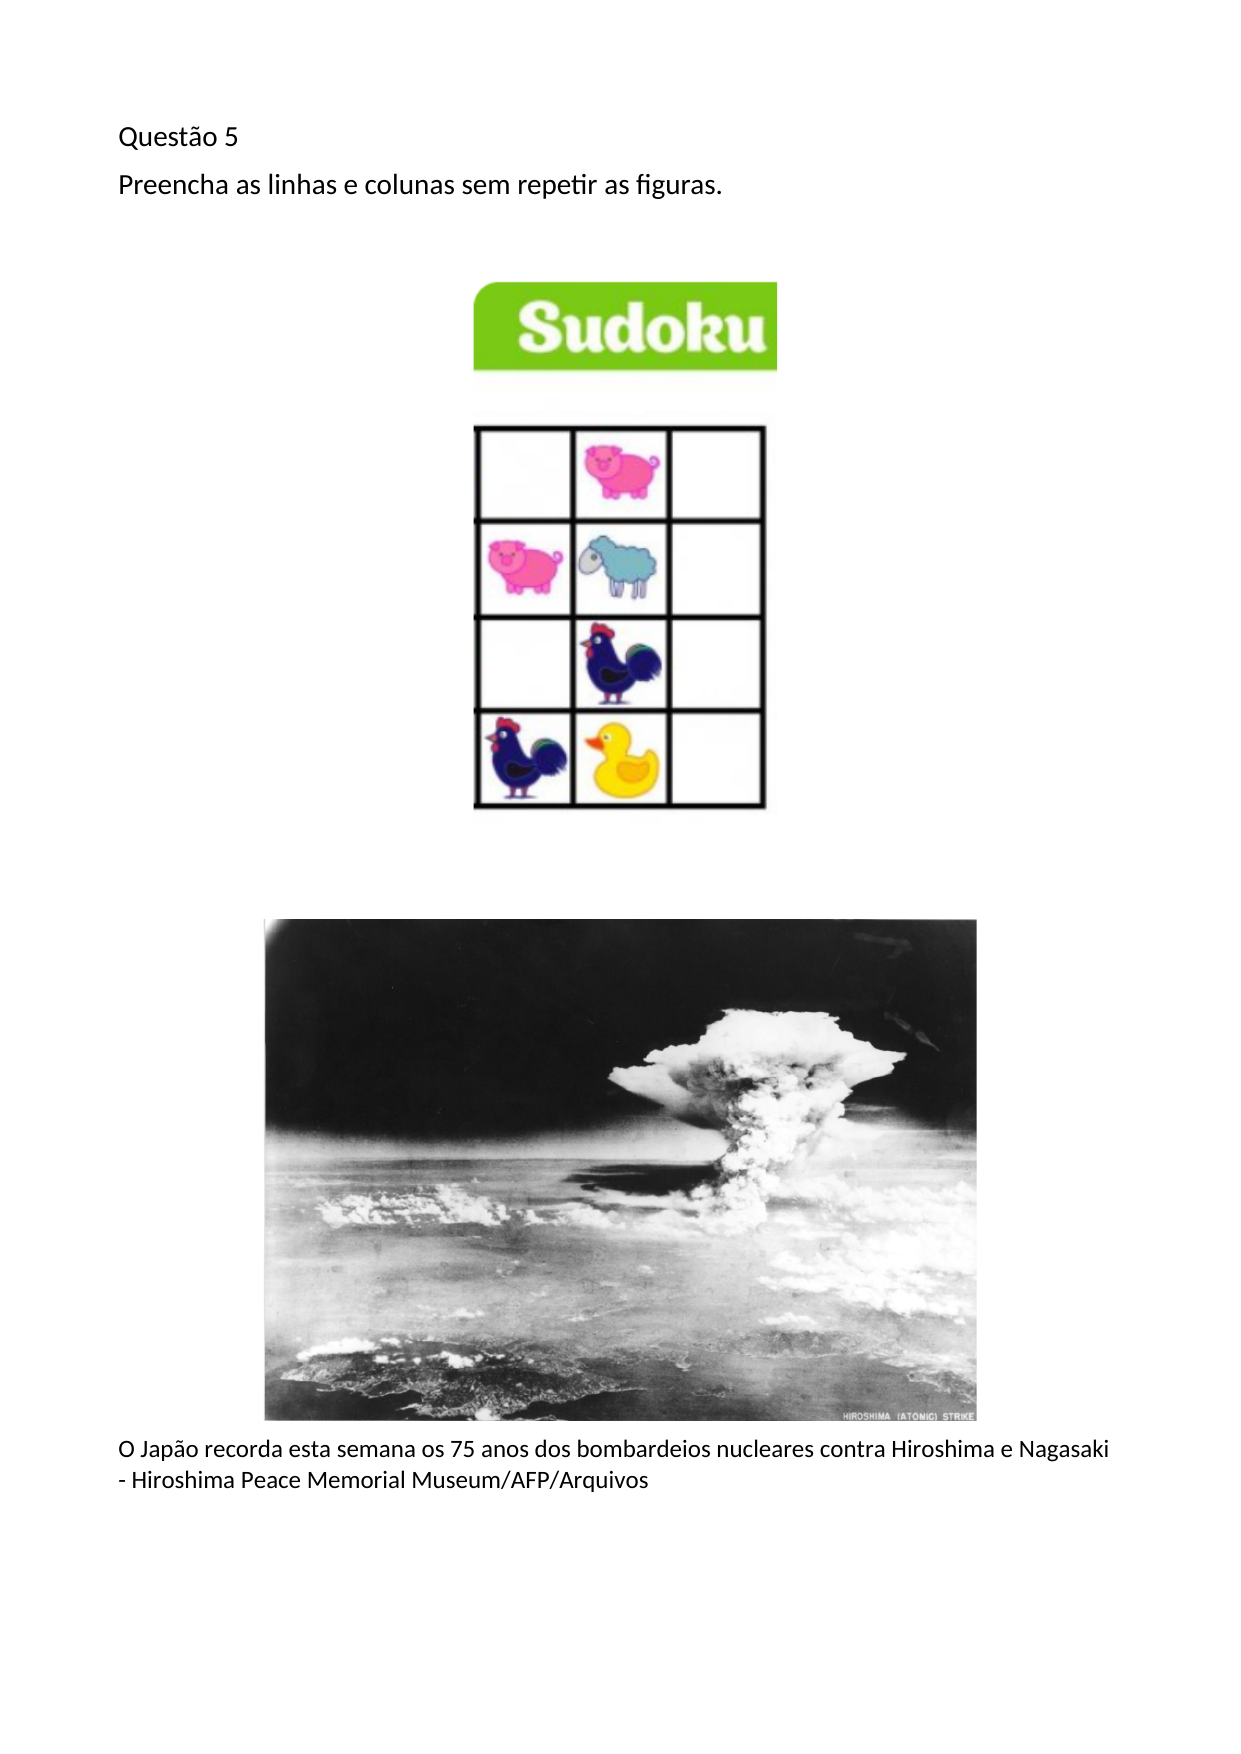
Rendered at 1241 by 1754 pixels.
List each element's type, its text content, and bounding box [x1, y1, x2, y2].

text O Japão recorda esta semana os 75 anos dos bombardeios nucleares contra Hiroshima e Nagasaki - Hiroshima Peace Memorial Museum/AFP/Arquivos [118, 1433, 1122, 1494]
text Preencha as linhas e colunas sem repetir as figuras. [118, 166, 1122, 202]
text Questão 5 [118, 118, 1122, 154]
picture [263, 919, 977, 1421]
picture [463, 262, 778, 824]
